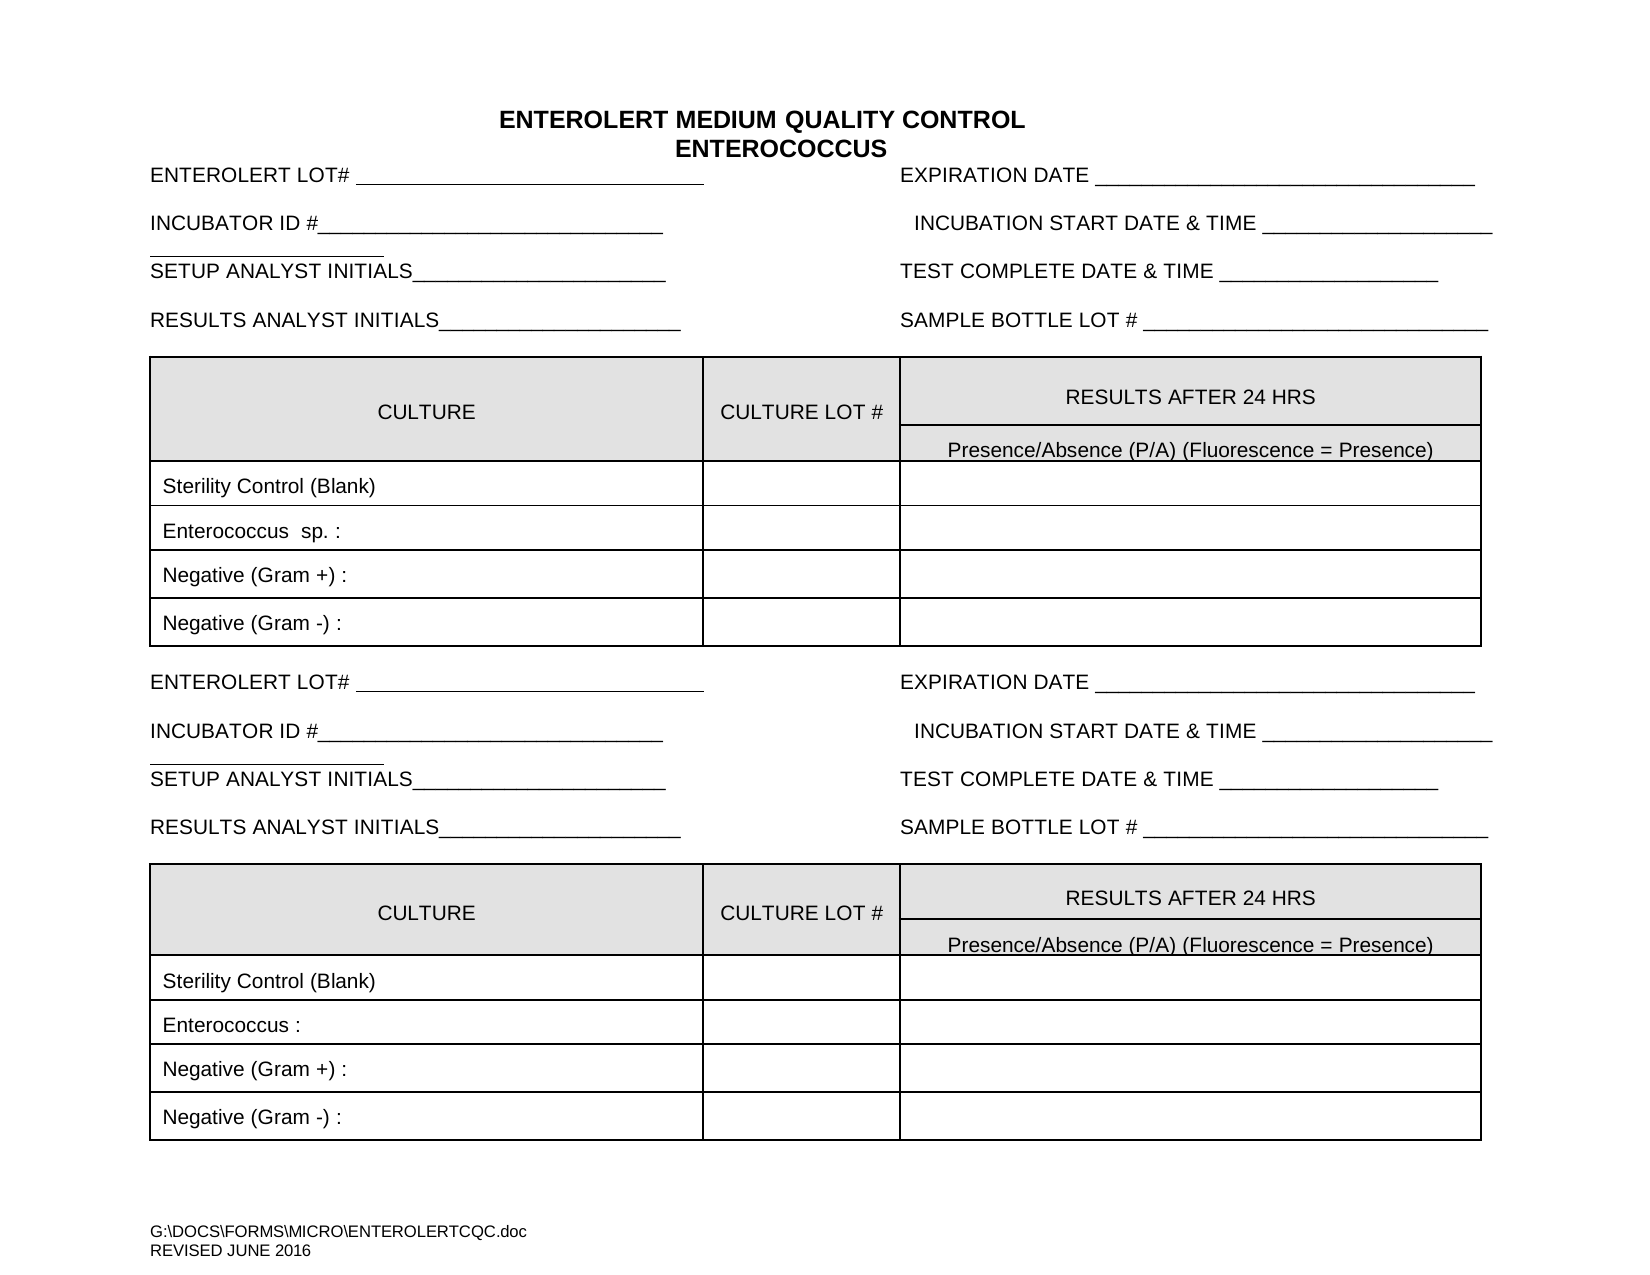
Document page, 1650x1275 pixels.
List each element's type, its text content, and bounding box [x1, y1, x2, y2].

text ENTEROLERT MEDIUM QUALITY CONTROL [150, 105, 1500, 134]
table_cell [704, 956, 899, 999]
table_header RESULTS AFTER 24 HRS [901, 358, 1480, 424]
table_cell Sterility Control (Blank) [151, 462, 702, 504]
table_cell Enterococcus : [151, 1001, 702, 1043]
table_header RESULTS AFTER 24 HRS [901, 865, 1480, 918]
table_cell [901, 551, 1480, 597]
table_cell [901, 1093, 1480, 1139]
table_cell Negative (Gram -) : [151, 599, 702, 645]
table_cell Negative (Gram +) : [151, 1045, 702, 1091]
text SETUP ANALYST INITIALS______________________ TEST COMPLETE DATE & TIME ___________________ [150, 259, 1500, 307]
text SETUP ANALYST INITIALS______________________ TEST COMPLETE DATE & TIME ___________________ [150, 767, 1500, 815]
text INCUBATOR ID #______________________________ INCUBATION START DATE & TIME ____________________ [150, 719, 1500, 743]
text INCUBATOR ID #______________________________ INCUBATION START DATE & TIME ____________________ [150, 211, 1500, 235]
table_cell [901, 599, 1480, 645]
table_cell [901, 506, 1480, 549]
text RESULTS ANALYST INITIALS_____________________ SAMPLE BOTTLE LOT # ______________________________ [150, 815, 1500, 839]
text RESULTS ANALYST INITIALS_____________________ SAMPLE BOTTLE LOT # ______________________________ [150, 307, 1500, 332]
table_cell [704, 1001, 899, 1043]
table_header CULTURE LOT # [704, 358, 899, 460]
table_cell [901, 462, 1480, 504]
table_cell Negative (Gram +) : [151, 551, 702, 597]
table_cell Negative (Gram -) : [151, 1093, 702, 1139]
text ENTEROLERT LOT# EXPIRATION DATE _________________________________ [150, 163, 1500, 187]
table_cell Presence/Absence (P/A) (Fluorescence = Presence) [901, 920, 1480, 954]
table_cell [704, 462, 899, 504]
table_cell Enterococcus sp. : [151, 506, 702, 549]
table_cell [704, 1045, 899, 1091]
table_cell [901, 1001, 1480, 1043]
table_header CULTURE [151, 865, 702, 954]
table_cell [704, 506, 899, 549]
table_cell [704, 551, 899, 597]
table_header CULTURE LOT # [704, 865, 899, 954]
table_cell Sterility Control (Blank) [151, 956, 702, 999]
table_cell [901, 1045, 1480, 1091]
table_cell [704, 599, 899, 645]
table_cell [704, 1093, 899, 1139]
table_cell [901, 956, 1480, 999]
text ENTEROLERT LOT# EXPIRATION DATE _________________________________ [150, 671, 1500, 694]
text ENTEROCOCCUS [150, 134, 1500, 163]
table_cell Presence/Absence (P/A) (Fluorescence = Presence) [901, 426, 1480, 460]
table_header CULTURE [151, 358, 702, 460]
